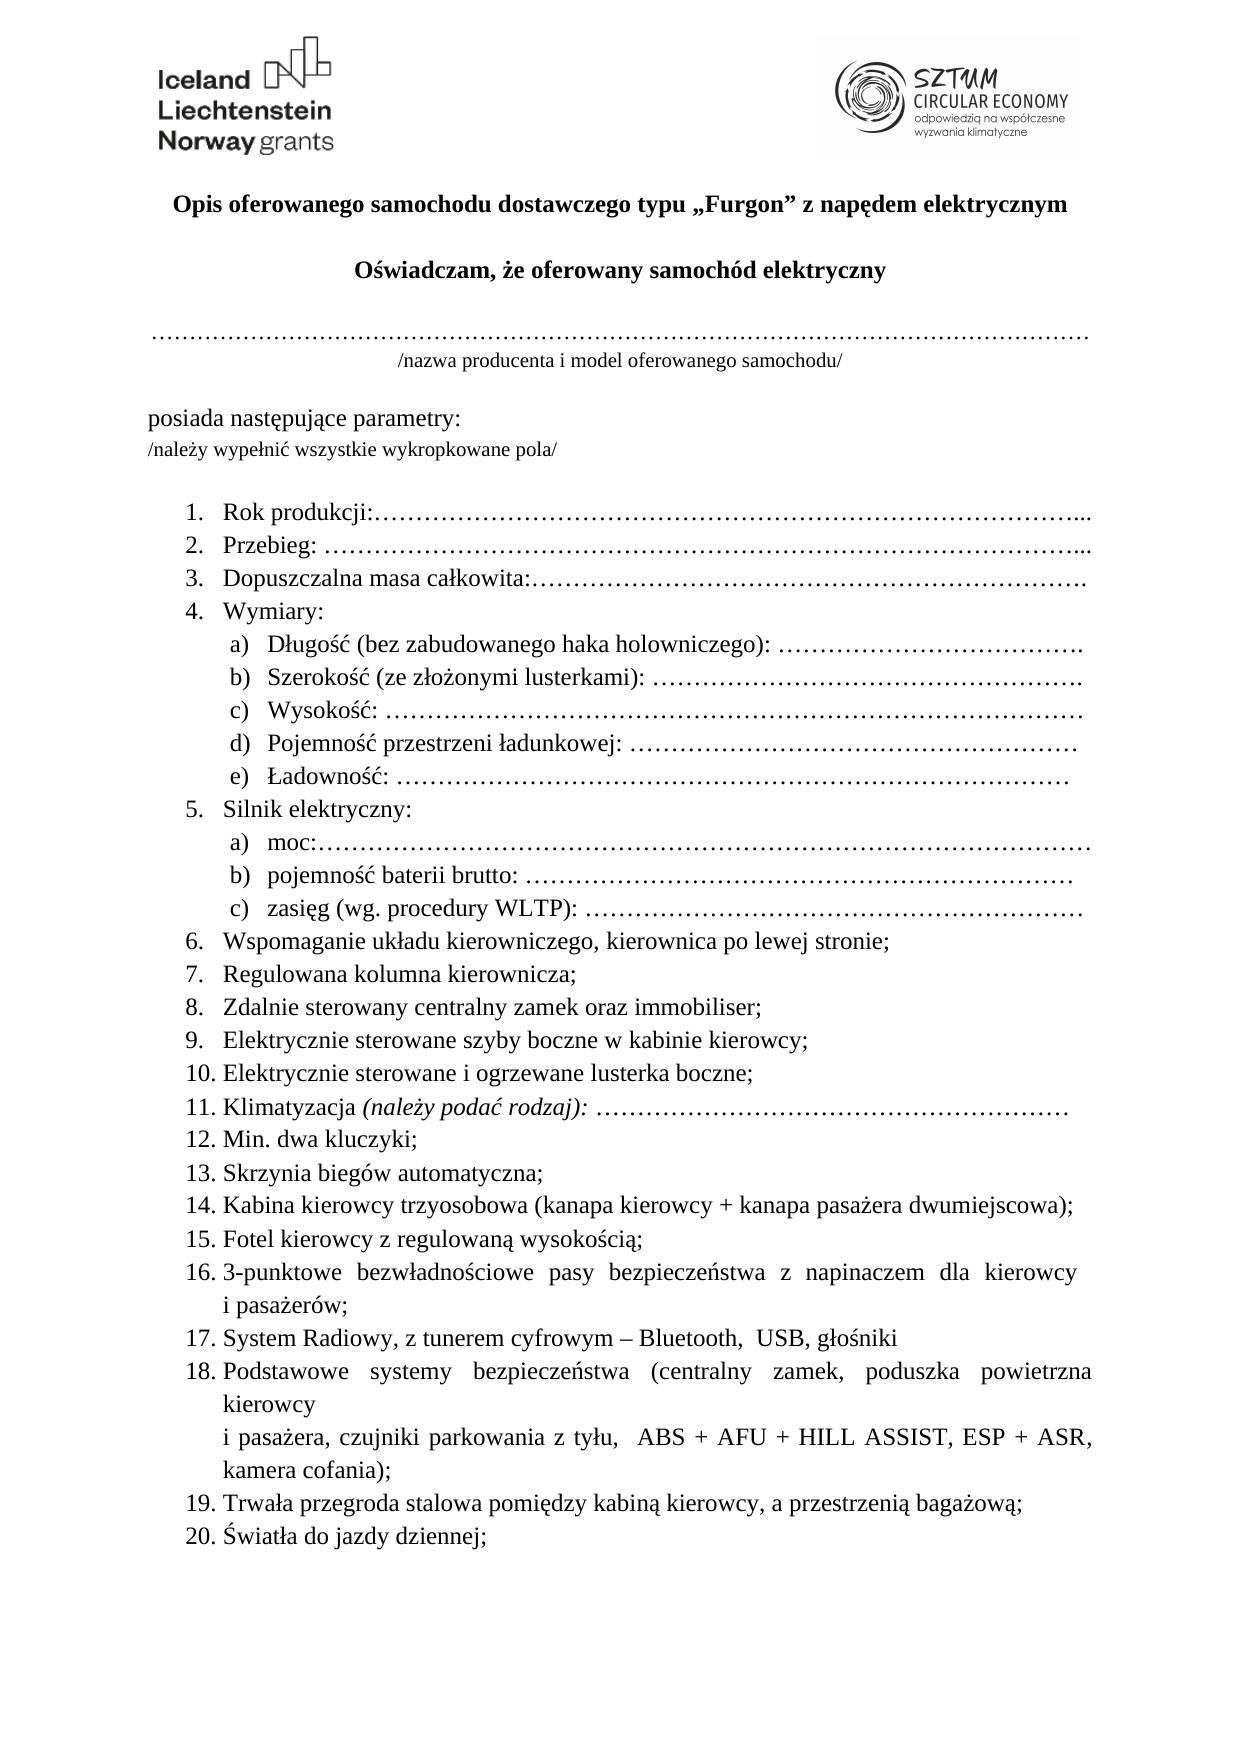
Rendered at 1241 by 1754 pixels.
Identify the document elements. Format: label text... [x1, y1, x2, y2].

list Wymiary: [185, 596, 1092, 625]
list Skrzynia biegów automatyczna; [185, 1158, 1092, 1186]
list Ładowność: ……………………………………………………………………… [229, 761, 1092, 790]
list Zdalnie sterowany centralny zamek oraz immobiliser; [185, 992, 1092, 1021]
list Silnik elektryczny: [185, 794, 1092, 823]
list Regulowana kolumna kierownicza; [185, 959, 1092, 988]
list Długość (bez zabudowanego haka holowniczego): ………………………………. [229, 629, 1092, 658]
list pojemność baterii brutto: ………………………………………………………… [229, 860, 1092, 889]
list 3-punktowe bezwładnościowe pasy bezpieczeństwa z napinaczem dla kierowcy i pasażerów; [185, 1257, 1092, 1318]
text …………………………………………………………………………………………………………… [148, 318, 1092, 344]
list Wysokość: ………………………………………………………………………… [229, 695, 1092, 724]
text posiada następujące parametry: [148, 403, 1092, 432]
text /nazwa producenta i model oferowanego samochodu/ [148, 348, 1092, 372]
list Elektrycznie sterowane i ogrzewane lusterka boczne; [185, 1058, 1092, 1087]
list Szerokość (ze złożonymi lusterkami): ……………………………………………. [229, 662, 1092, 691]
list Światła do jazdy dziennej; [185, 1521, 1092, 1549]
list Przebieg: ………………………………………………………………………………... [185, 530, 1092, 559]
list Wspomaganie układu kierowniczego, kierownica po lewej stronie; [185, 926, 1092, 955]
list Elektrycznie sterowane szyby boczne w kabinie kierowcy; [185, 1026, 1092, 1054]
list moc:………………………………………………………………………………… [229, 827, 1092, 856]
list Rok produkcji:…………………………………………………………………………... [185, 497, 1092, 526]
list zasięg (wg. procedury WLTP): …………………………………………………… [229, 893, 1092, 922]
text Oświadczam, że oferowany samochód elektryczny [148, 255, 1092, 284]
picture [157, 36, 334, 156]
list Trwała przegroda stalowa pomiędzy kabiną kierowcy, a przestrzenią bagażową; [185, 1488, 1092, 1517]
list Min. dwa kluczyki; [185, 1124, 1092, 1153]
text Opis oferowanego samochodu dostawczego typu „Furgon” z napędem elektrycznym [148, 189, 1092, 218]
list Klimatyzacja (należy podać rodzaj): ………………………………………………… [185, 1092, 1092, 1120]
list System Radiowy, z tunerem cyfrowym – Bluetooth, USB, głośniki [185, 1323, 1092, 1351]
list Kabina kierowcy trzyosobowa (kanapa kierowcy + kanapa pasażera dwumiejscowa); [185, 1191, 1092, 1219]
text /należy wypełnić wszystkie wykropkowane pola/ [148, 437, 1092, 461]
list Fotel kierowcy z regulowaną wysokością; [185, 1224, 1092, 1252]
list Dopuszczalna masa całkowita:…………………………………………………………. [185, 563, 1092, 592]
picture [815, 35, 1082, 160]
list Podstawowe systemy bezpieczeństwa (centralny zamek, poduszka powietrzna kierowcy i pasażera, czujniki parkowania z tyłu, ABS + AFU + HILL ASSIST, ESP + ASR, kamera cofania); [185, 1356, 1092, 1483]
list Pojemność przestrzeni ładunkowej: ……………………………………………… [229, 728, 1092, 757]
